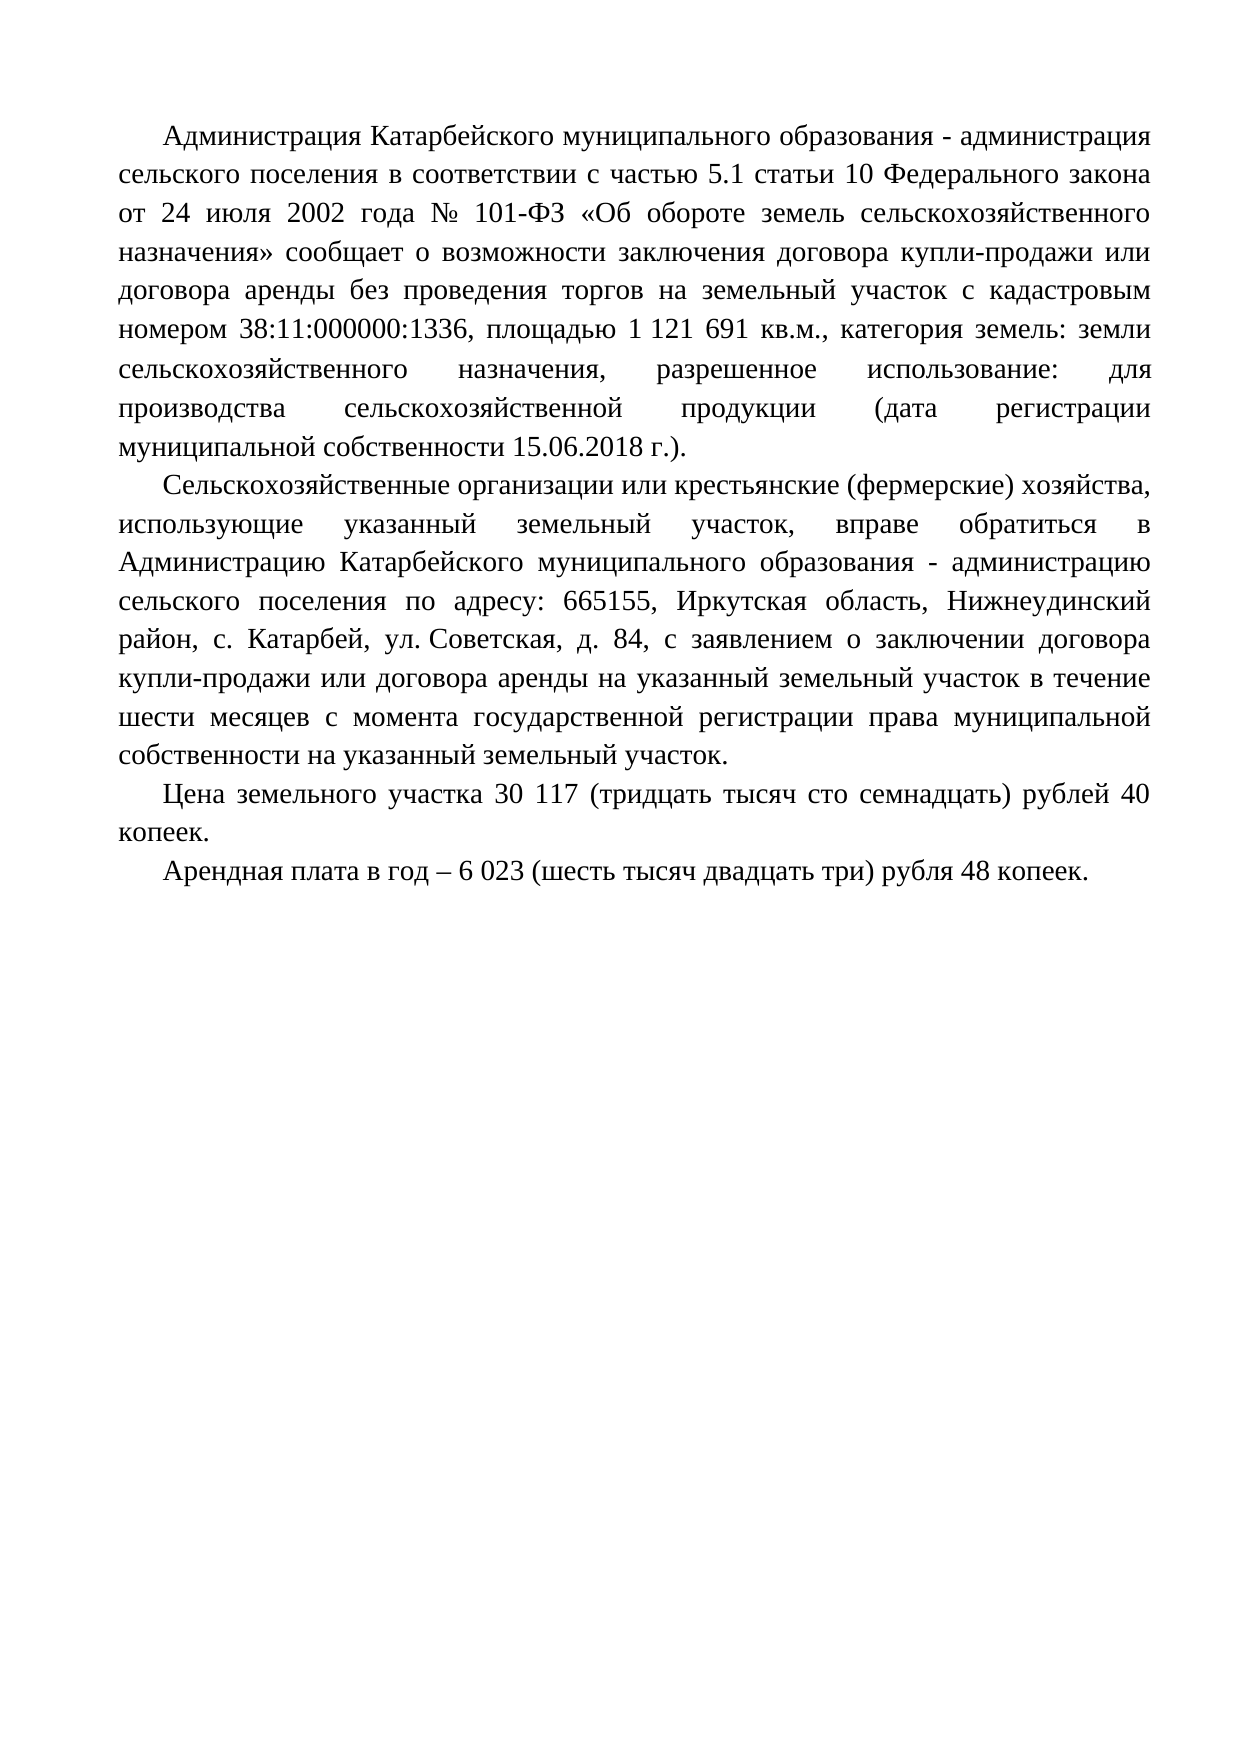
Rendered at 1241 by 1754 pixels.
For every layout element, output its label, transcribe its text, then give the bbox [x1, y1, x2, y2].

text Сельскохозяйственные организации или крестьянские (фермерские) хозяйства, использующие указанный земельный участок, вправе обратиться в Администрацию Катарбейского муниципального образования - администрацию сельского поселения по адресу: 665155, Иркутская область, Нижнеудинский район, с. Катарбей, ул. Советская, д. 84, с заявлением о заключении договора купли-продажи или договора аренды на указанный земельный участок в течение шести месяцев с момента государственной регистрации права муниципальной собственности на указанный земельный участок. [118, 467, 1152, 771]
text Цена земельного участка 30 117 (тридцать тысяч сто семнадцать) рублей 40 копеек. [118, 776, 1152, 848]
text Арендная плата в год – 6 023 (шесть тысяч двадцать три) рубля 48 копеек. [118, 853, 1152, 886]
text Администрация Катарбейского муниципального образования - администрация сельского поселения в соответствии с частью 5.1 статьи 10 Федерального закона от 24 июля 2002 года № 101-ФЗ «Об обороте земель сельскохозяйственного назначения» сообщает о возможности заключения договора купли-продажи или договора аренды без проведения торгов на земельный участок с кадастровым номером 38:11:000000:1336, площадью 1 121 691 кв.м., категория земель: земли сельскохозяйственного назначения, разрешенное использование: для производства сельскохозяйственной продукции (дата регистрации муниципальной собственности 15.06.2018 г.). [118, 118, 1152, 462]
